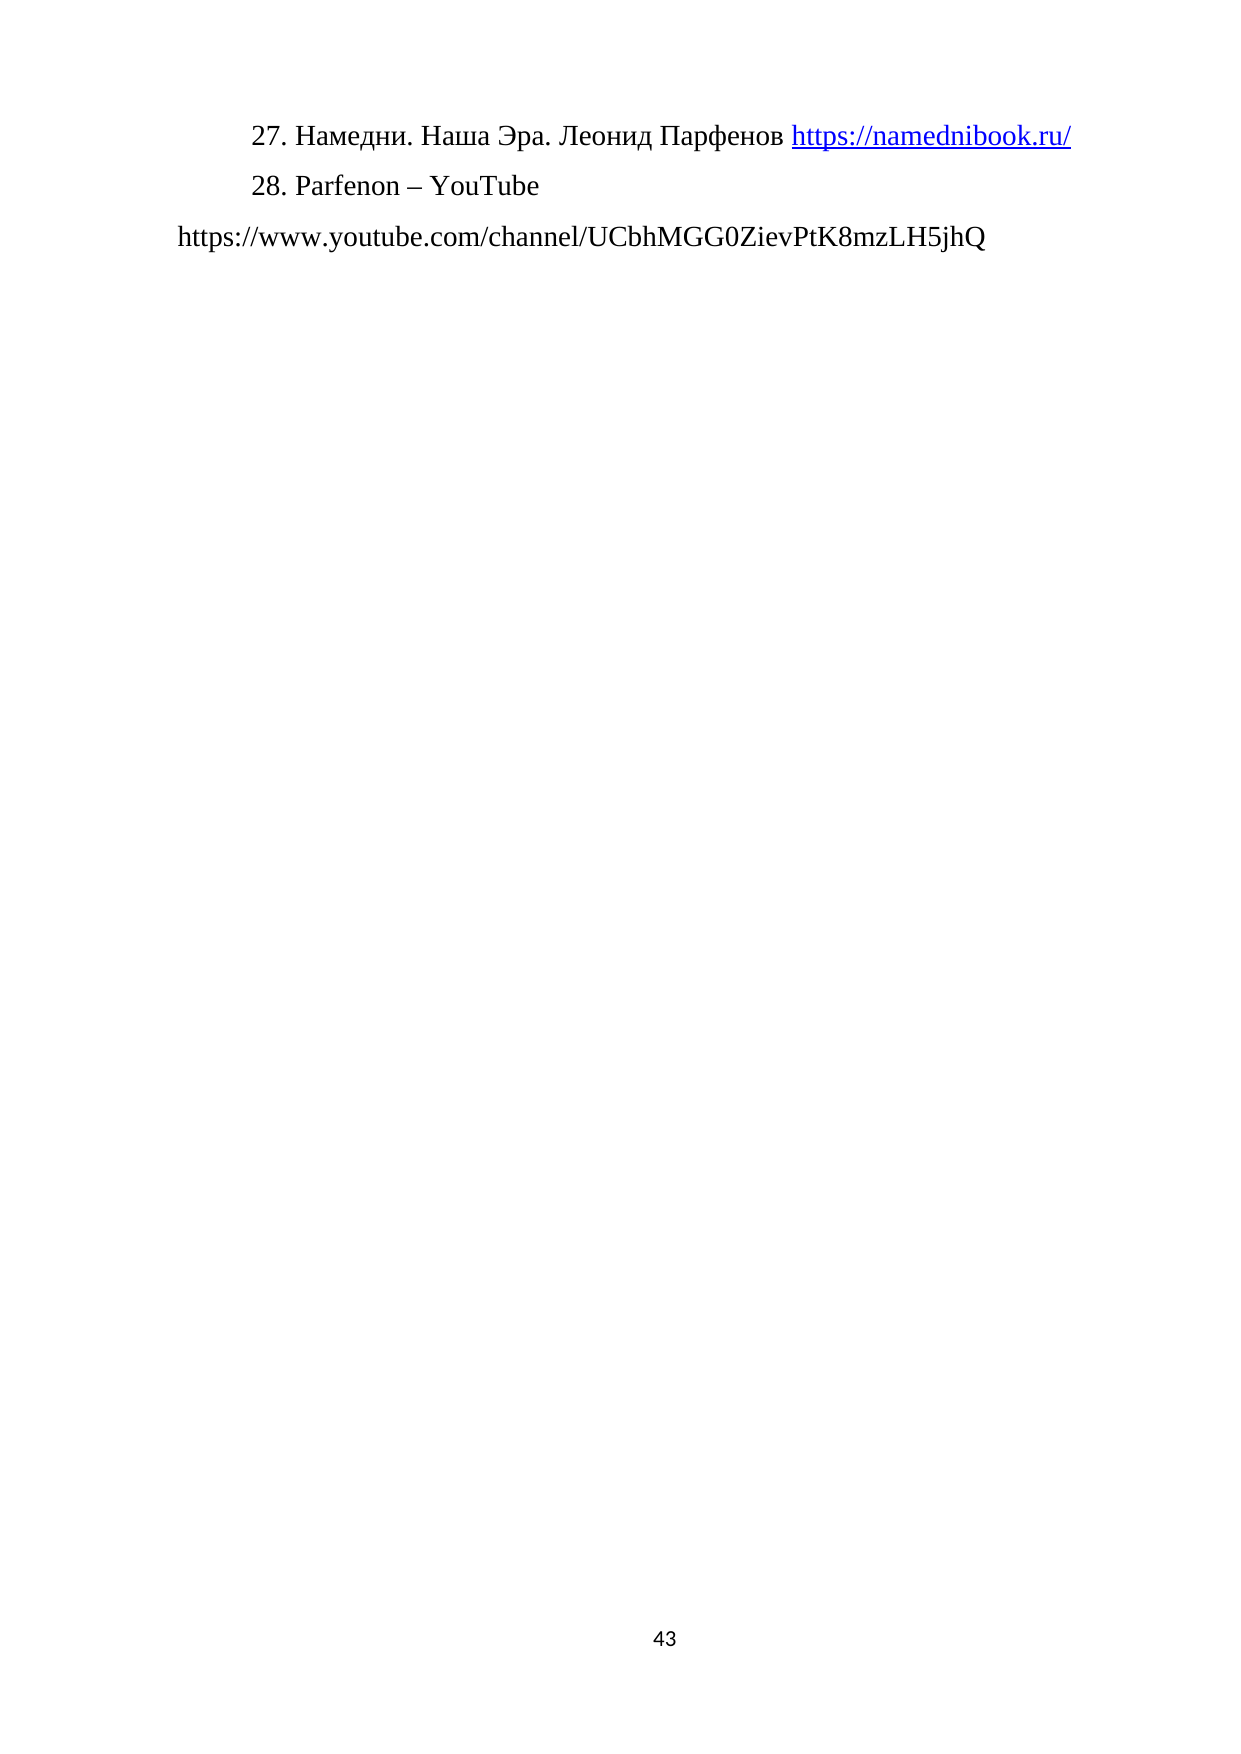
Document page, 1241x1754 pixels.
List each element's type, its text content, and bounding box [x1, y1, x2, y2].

text 28. Parfenon – YouTube https://www.youtube.com/channel/UCbhMGG0ZievPtK8mzLH5jhQ [177, 168, 1152, 252]
text 27. Намедни. Наша Эра. Леонид Парфенов https://namednibook.ru/ [177, 118, 1152, 152]
